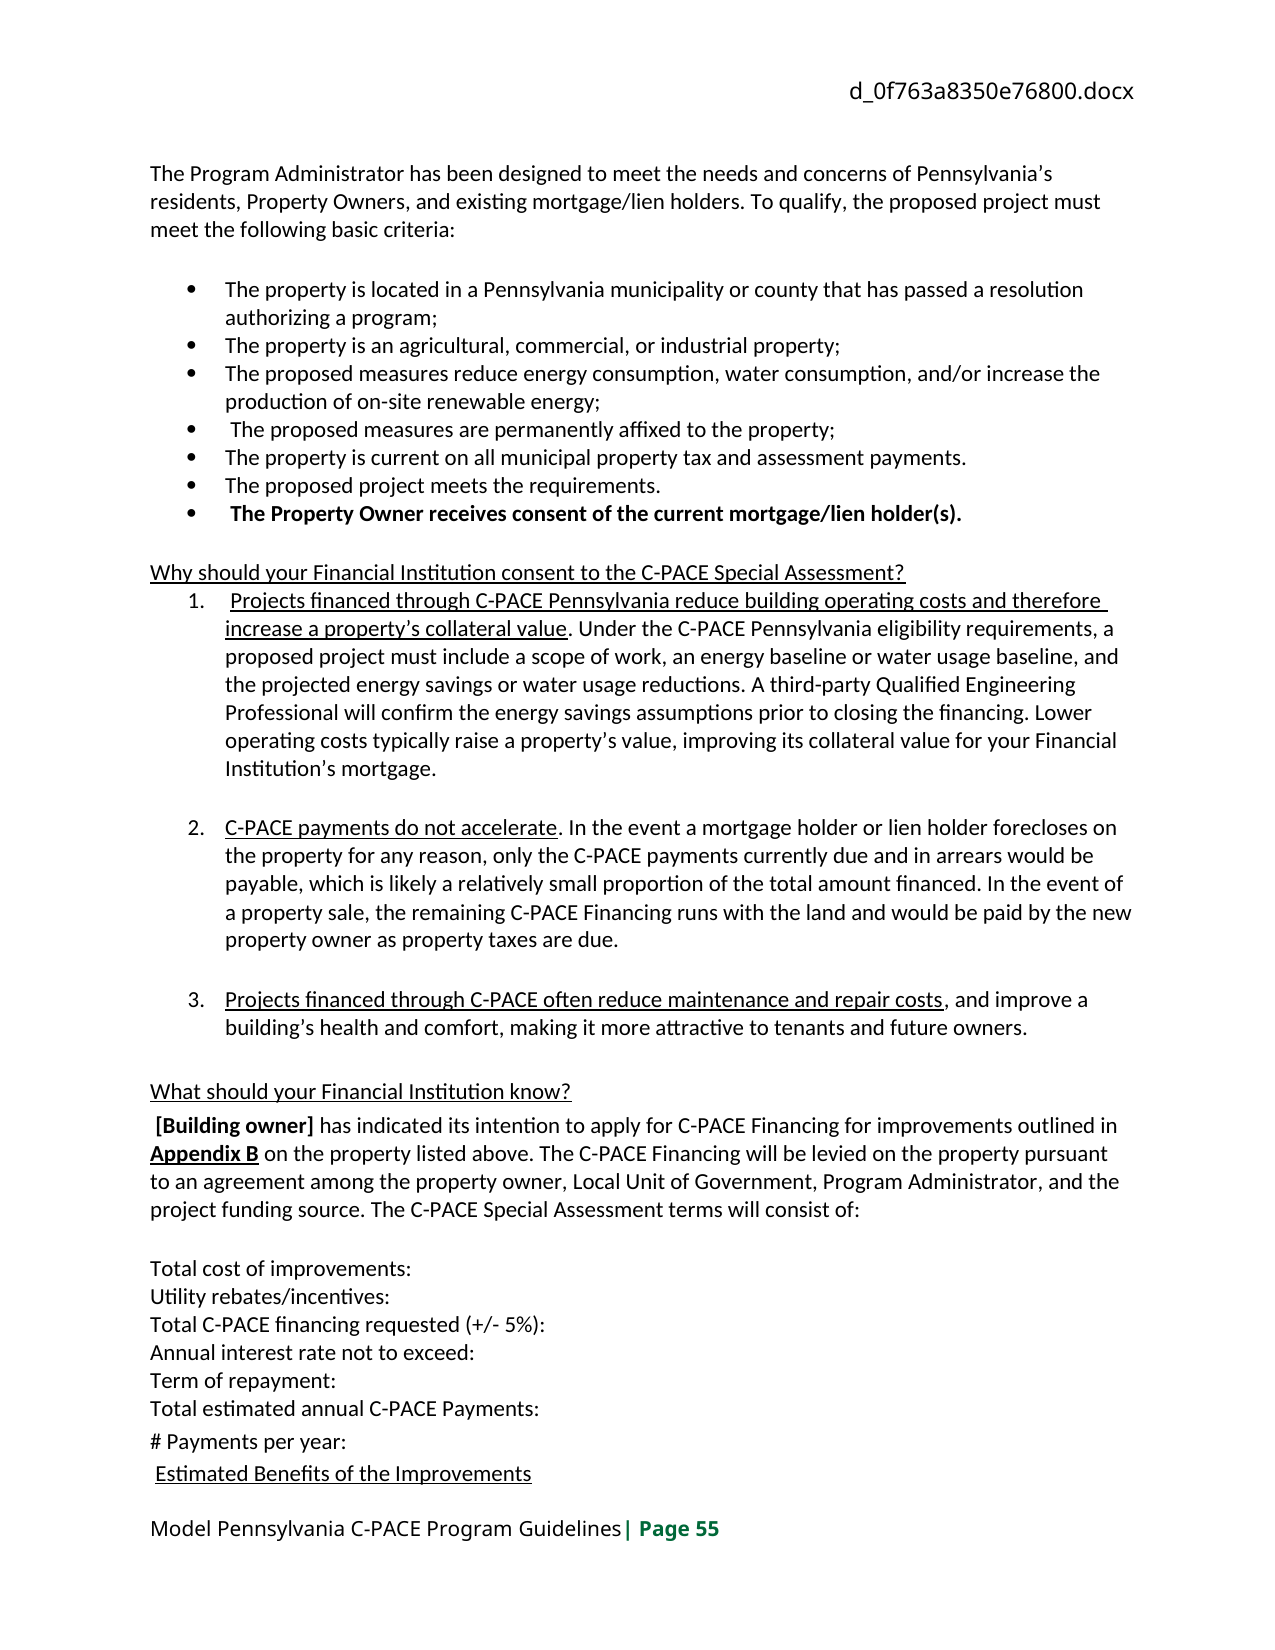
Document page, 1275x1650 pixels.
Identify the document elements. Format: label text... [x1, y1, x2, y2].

list Projects financed through C-PACE Pennsylvania reduce building operating costs and therefore increase a property’s collateral value. Under the C-PACE Pennsylvania eligibility requirements, a proposed project must include a scope of work, an energy baseline or water usage baseline, and the projected energy savings or water usage reductions. A third-party Qualified Engineering Professional will confirm the energy savings assumptions prior to closing the financing. Lower operating costs typically raise a property’s value, improving its collateral value for your Financial Institution’s mortgage. [187, 586, 1134, 782]
list The property is located in a Pennsylvania municipality or county that has passed a resolution authorizing a program; [187, 275, 1134, 331]
list The property is an agricultural, commercial, or industrial property; [187, 331, 1134, 359]
text Why should your Financial Institution consent to the C-PACE Special Assessment? [150, 558, 1134, 586]
text Term of repayment: [150, 1367, 1134, 1394]
list Projects financed through C-PACE often reduce maintenance and repair costs, and improve a building’s health and comfort, making it more attractive to tenants and future owners. [187, 985, 1134, 1041]
text Annual interest rate not to exceed: [150, 1338, 1134, 1367]
text Total C-PACE financing requested (+/- 5%): [150, 1311, 1134, 1338]
list The proposed measures reduce energy consumption, water consumption, and/or increase the production of on-site renewable energy; [187, 359, 1134, 415]
text Total cost of improvements: [150, 1254, 1134, 1282]
text Total estimated annual C-PACE Payments: [150, 1394, 1134, 1423]
list The property is current on all municipal property tax and assessment payments. [187, 443, 1134, 471]
text What should your Financial Institution know? [150, 1077, 1134, 1105]
text [Building owner] has indicated its intention to apply for C-PACE Financing for improvements outlined in Appendix B on the property listed above. The C-PACE Financing will be levied on the property pursuant to an agreement among the property owner, Local Unit of Government, Program Administrator, and the project funding source. The C-PACE Special Assessment terms will consist of: [150, 1111, 1134, 1223]
list The proposed measures are permanently affixed to the property; [187, 415, 1134, 443]
list The Property Owner receives consent of the current mortgage/lien holder(s). [187, 499, 1134, 527]
list The proposed project meets the requirements. [187, 471, 1134, 499]
list C-PACE payments do not accelerate. In the event a mortgage holder or lien holder forecloses on the property for any reason, only the C-PACE payments currently due and in arrears would be payable, which is likely a relatively small proportion of the total amount financed. In the event of a property sale, the remaining C-PACE Financing runs with the land and would be paid by the new property owner as property taxes are due. [187, 813, 1134, 954]
text Utility rebates/incentives: [150, 1282, 1134, 1311]
text The Program Administrator has been designed to meet the needs and concerns of Pennsylvania’s residents, Property Owners, and existing mortgage/lien holders. To qualify, the proposed project must meet the following basic criteria: [150, 159, 1134, 243]
text Estimated Benefits of the Improvements [150, 1459, 1134, 1487]
text # Payments per year: [150, 1427, 1134, 1455]
